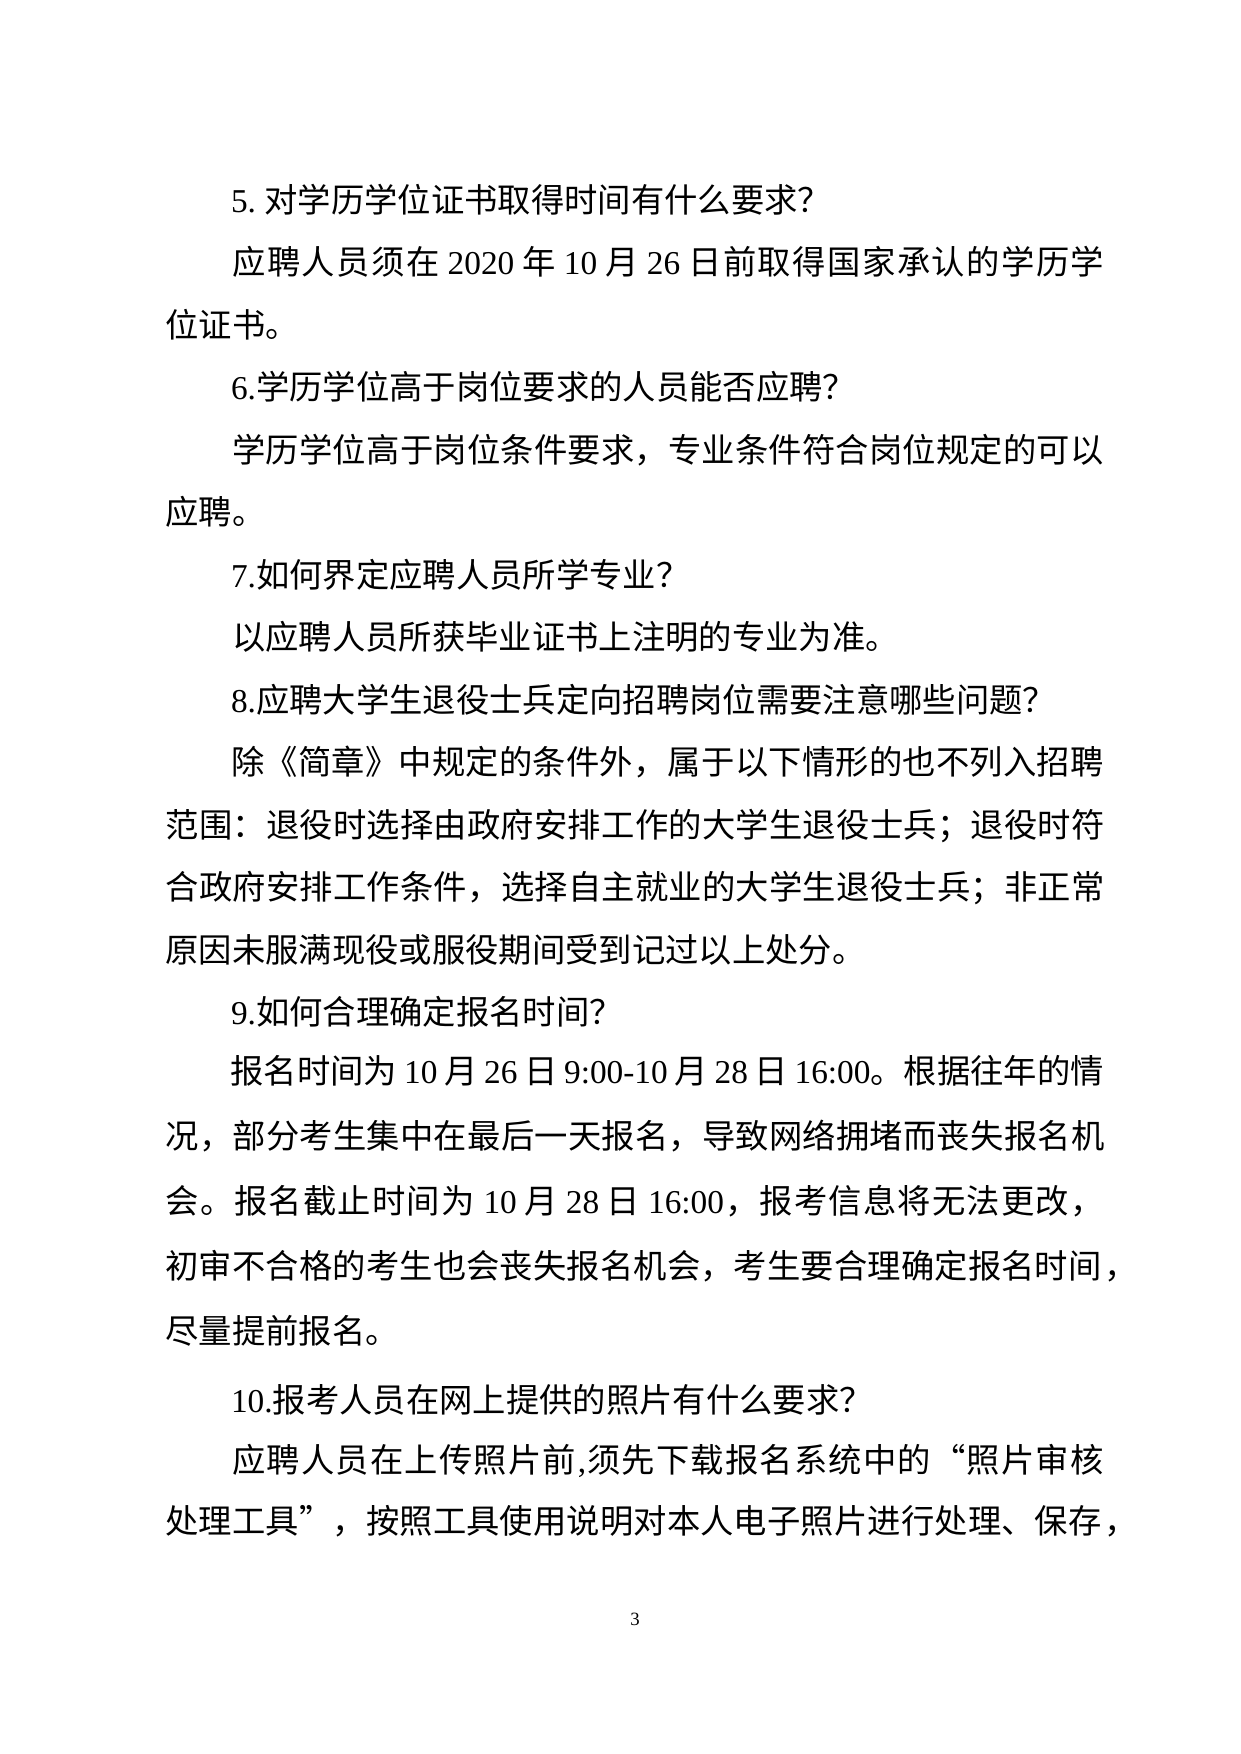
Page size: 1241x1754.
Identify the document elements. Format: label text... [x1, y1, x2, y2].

text 6.学历学位高于岗位要求的人员能否应聘？ [165, 349, 1104, 412]
text 8.应聘大学生退役士兵定向招聘岗位需要注意哪些问题？ [165, 662, 1104, 724]
text 报名时间为10月26日9:00-10月28日16:00。根据往年的情况，部分考生集中在最后一天报名，导致网络拥堵而丧失报名机会。报名截止时间为10月28日16:00，报考信息将无法更改，初审不合格的考生也会丧失报名机会，考生要合理确定报名时间，尽量提前报名。 [165, 1037, 1104, 1362]
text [165, 1424, 1104, 1545]
text 10.报考人员在网上提供的照片有什么要求？ [165, 1362, 1104, 1424]
text 应聘人员须在2020年10月26日前取得国家承认的学历学位证书。 [165, 224, 1104, 349]
text 5. 对学历学位证书取得时间有什么要求？ [165, 162, 1104, 224]
text 除《简章》中规定的条件外，属于以下情形的也不列入招聘范围：退役时选择由政府安排工作的大学生退役士兵；退役时符合政府安排工作条件，选择自主就业的大学生退役士兵；非正常原因未服满现役或服役期间受到记过以上处分。 [165, 724, 1104, 974]
text 7.如何界定应聘人员所学专业？ [165, 537, 1104, 599]
text 学历学位高于岗位条件要求，专业条件符合岗位规定的可以应聘。 [165, 412, 1104, 537]
text 以应聘人员所获毕业证书上注明的专业为准。 [165, 599, 1104, 662]
text 9.如何合理确定报名时间？ [165, 974, 1104, 1037]
